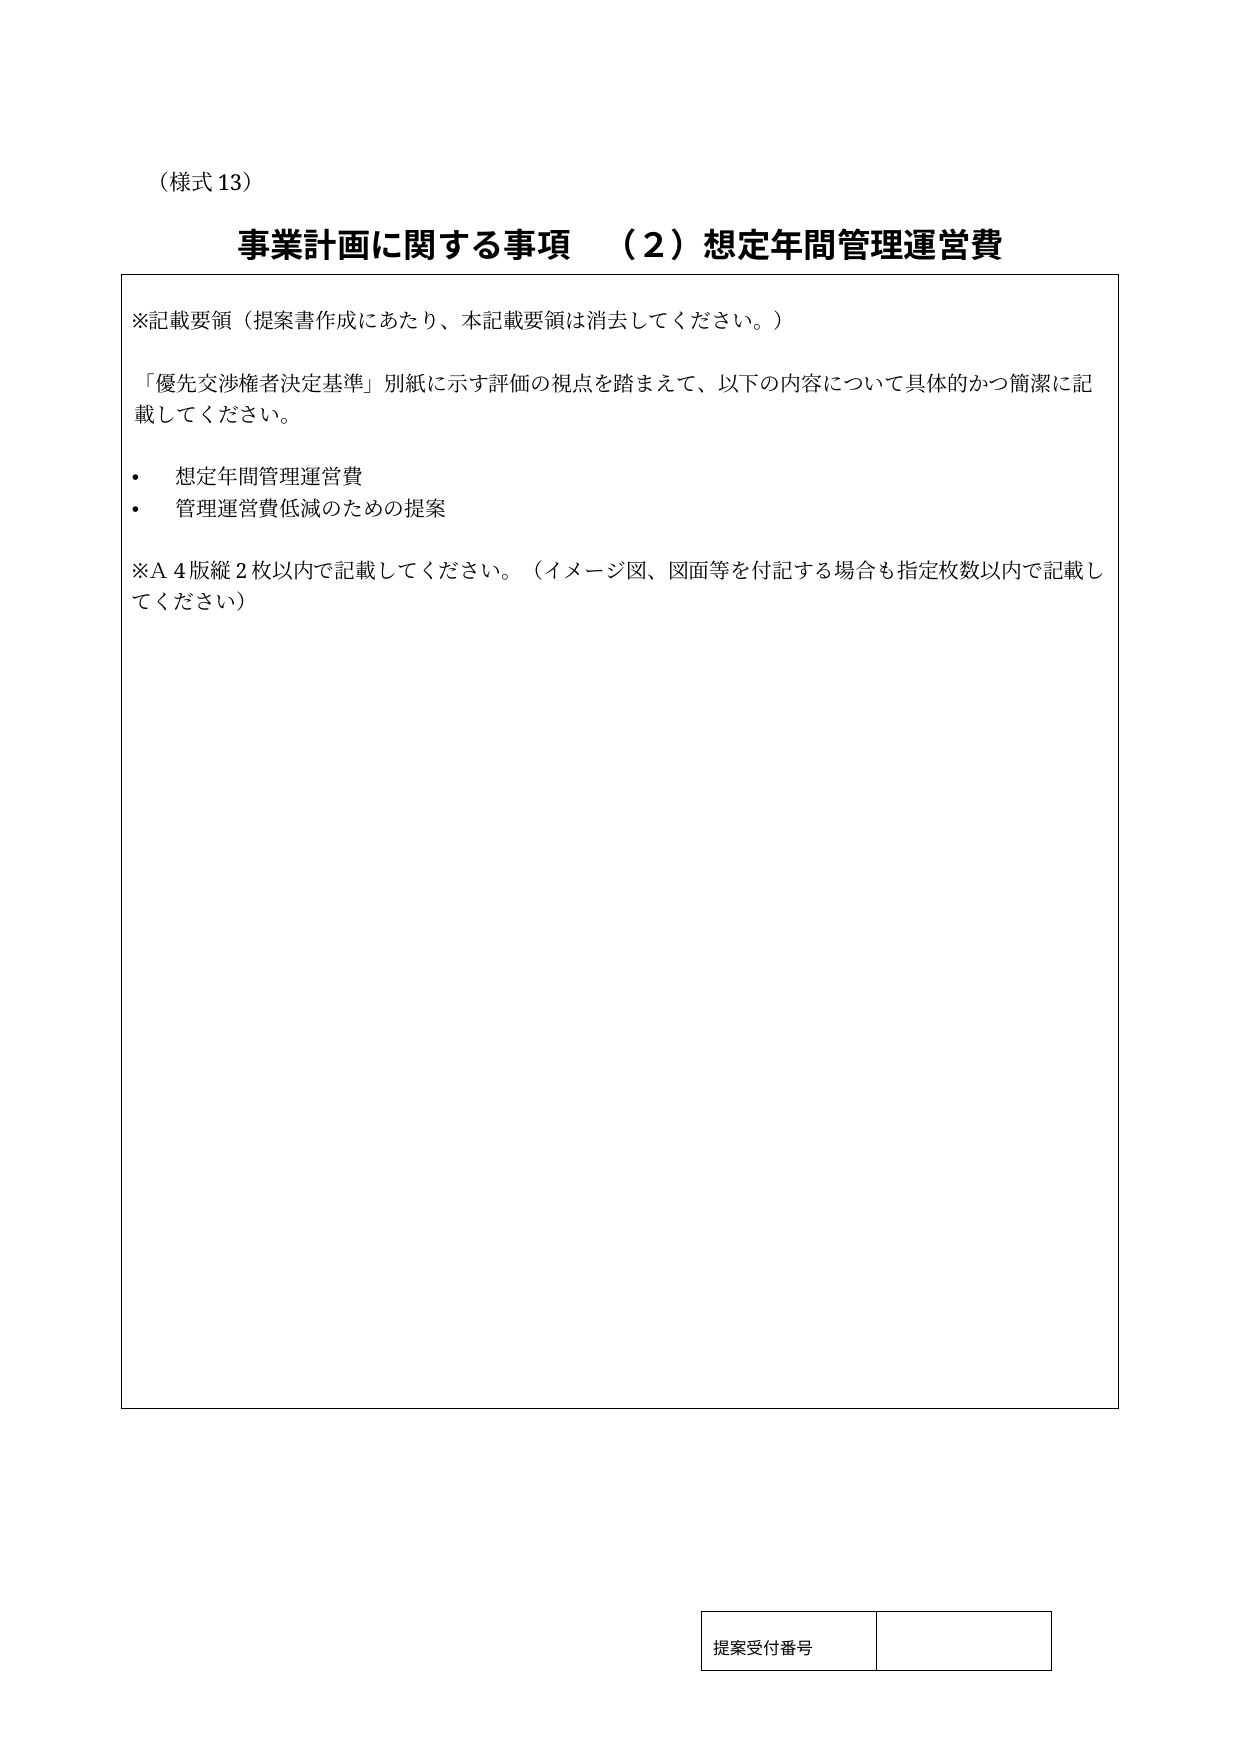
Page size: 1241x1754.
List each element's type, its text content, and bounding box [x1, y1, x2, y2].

table_header ※記載要領（提案書作成にあたり、本記載要領は消去してください。） 「優先交渉権者決定基準」別紙に示す評価の視点を踏まえて、以下の内容について具体的かつ簡潔に記載してください。 想定年間管理運営費 管理運営費低減のための提案 ※Ａ4版縦2枚以内で記載してください。（イメージ図、図面等を付記する場合も指定枚数以内で記載してください） [122, 275, 1118, 1408]
subtitle 事業計画に関する事項 （２）想定年間管理運営費 [148, 212, 1092, 274]
text （様式13） [148, 150, 1092, 212]
